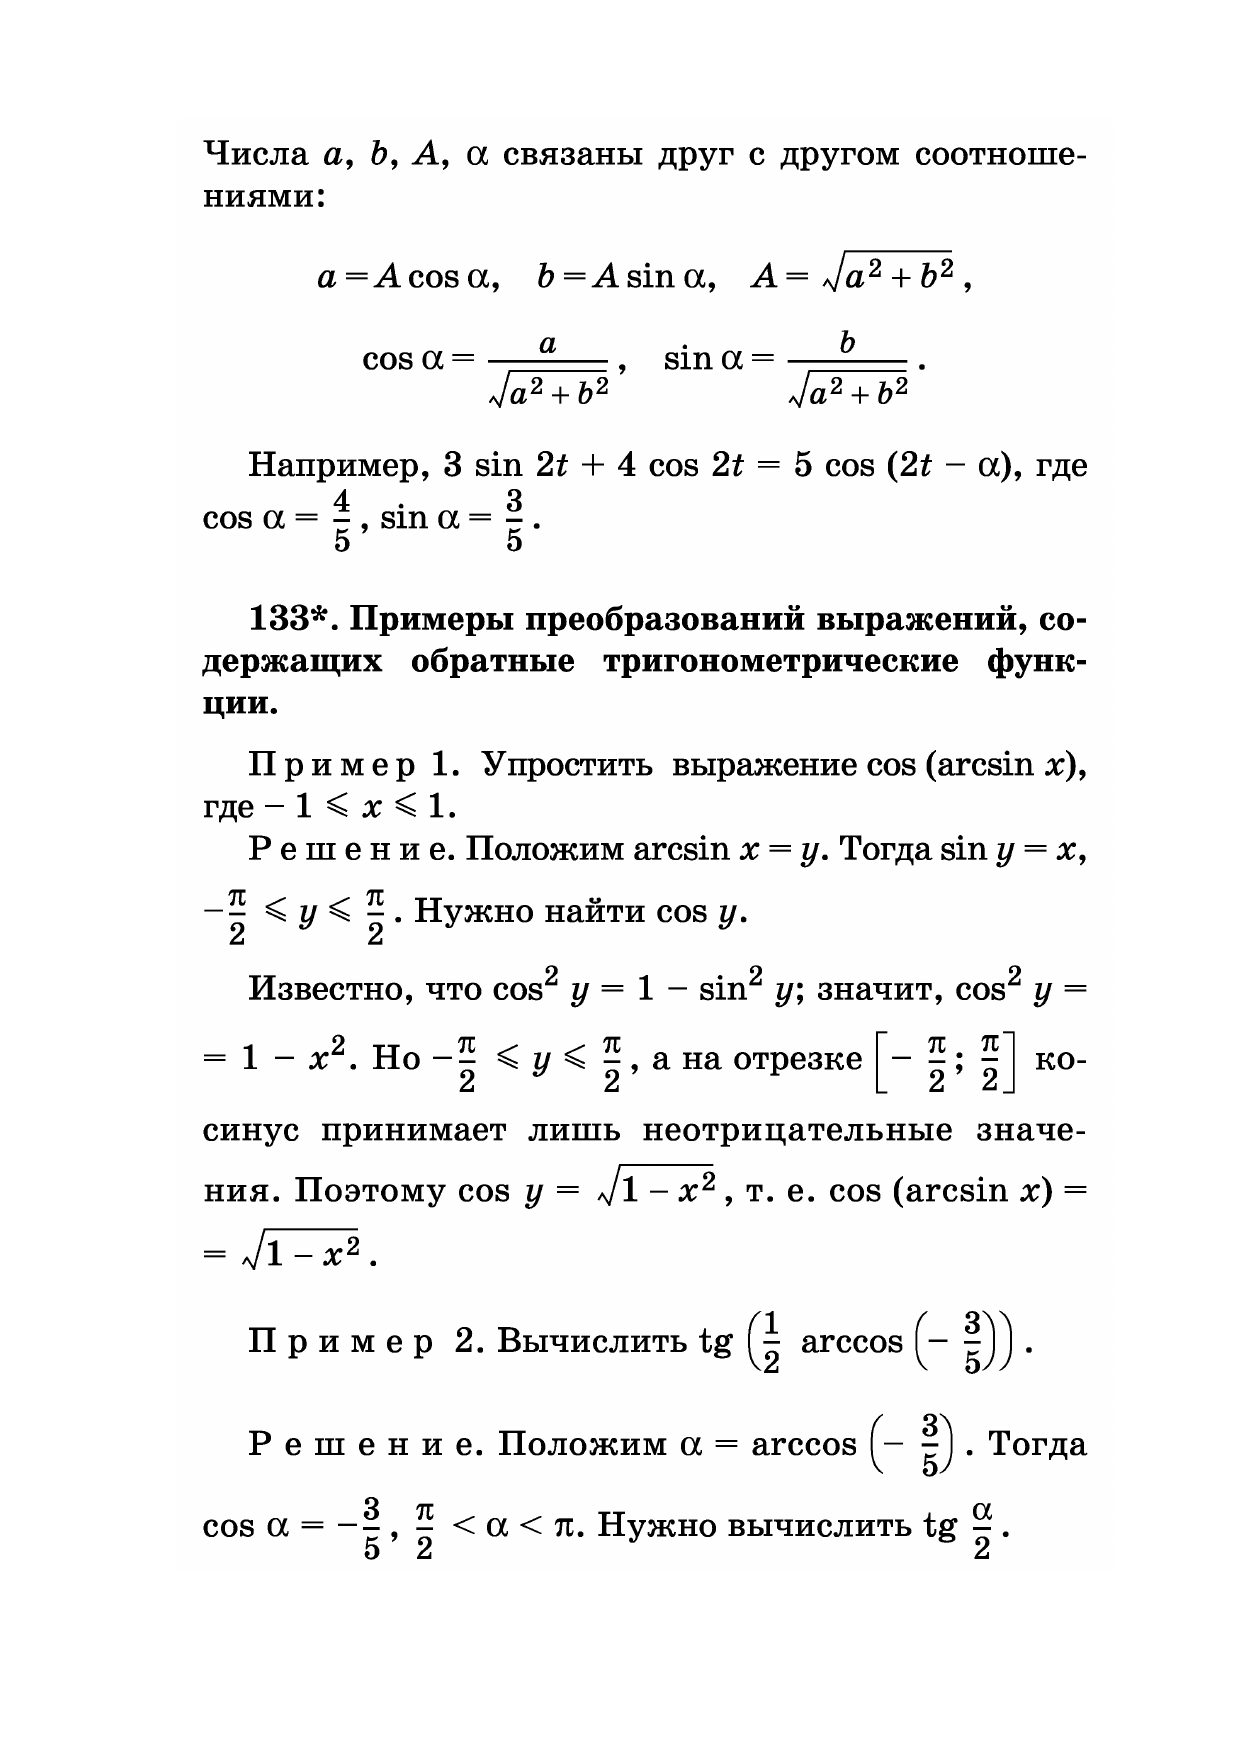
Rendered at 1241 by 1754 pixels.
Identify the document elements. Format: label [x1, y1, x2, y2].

picture [177, 118, 1115, 1573]
